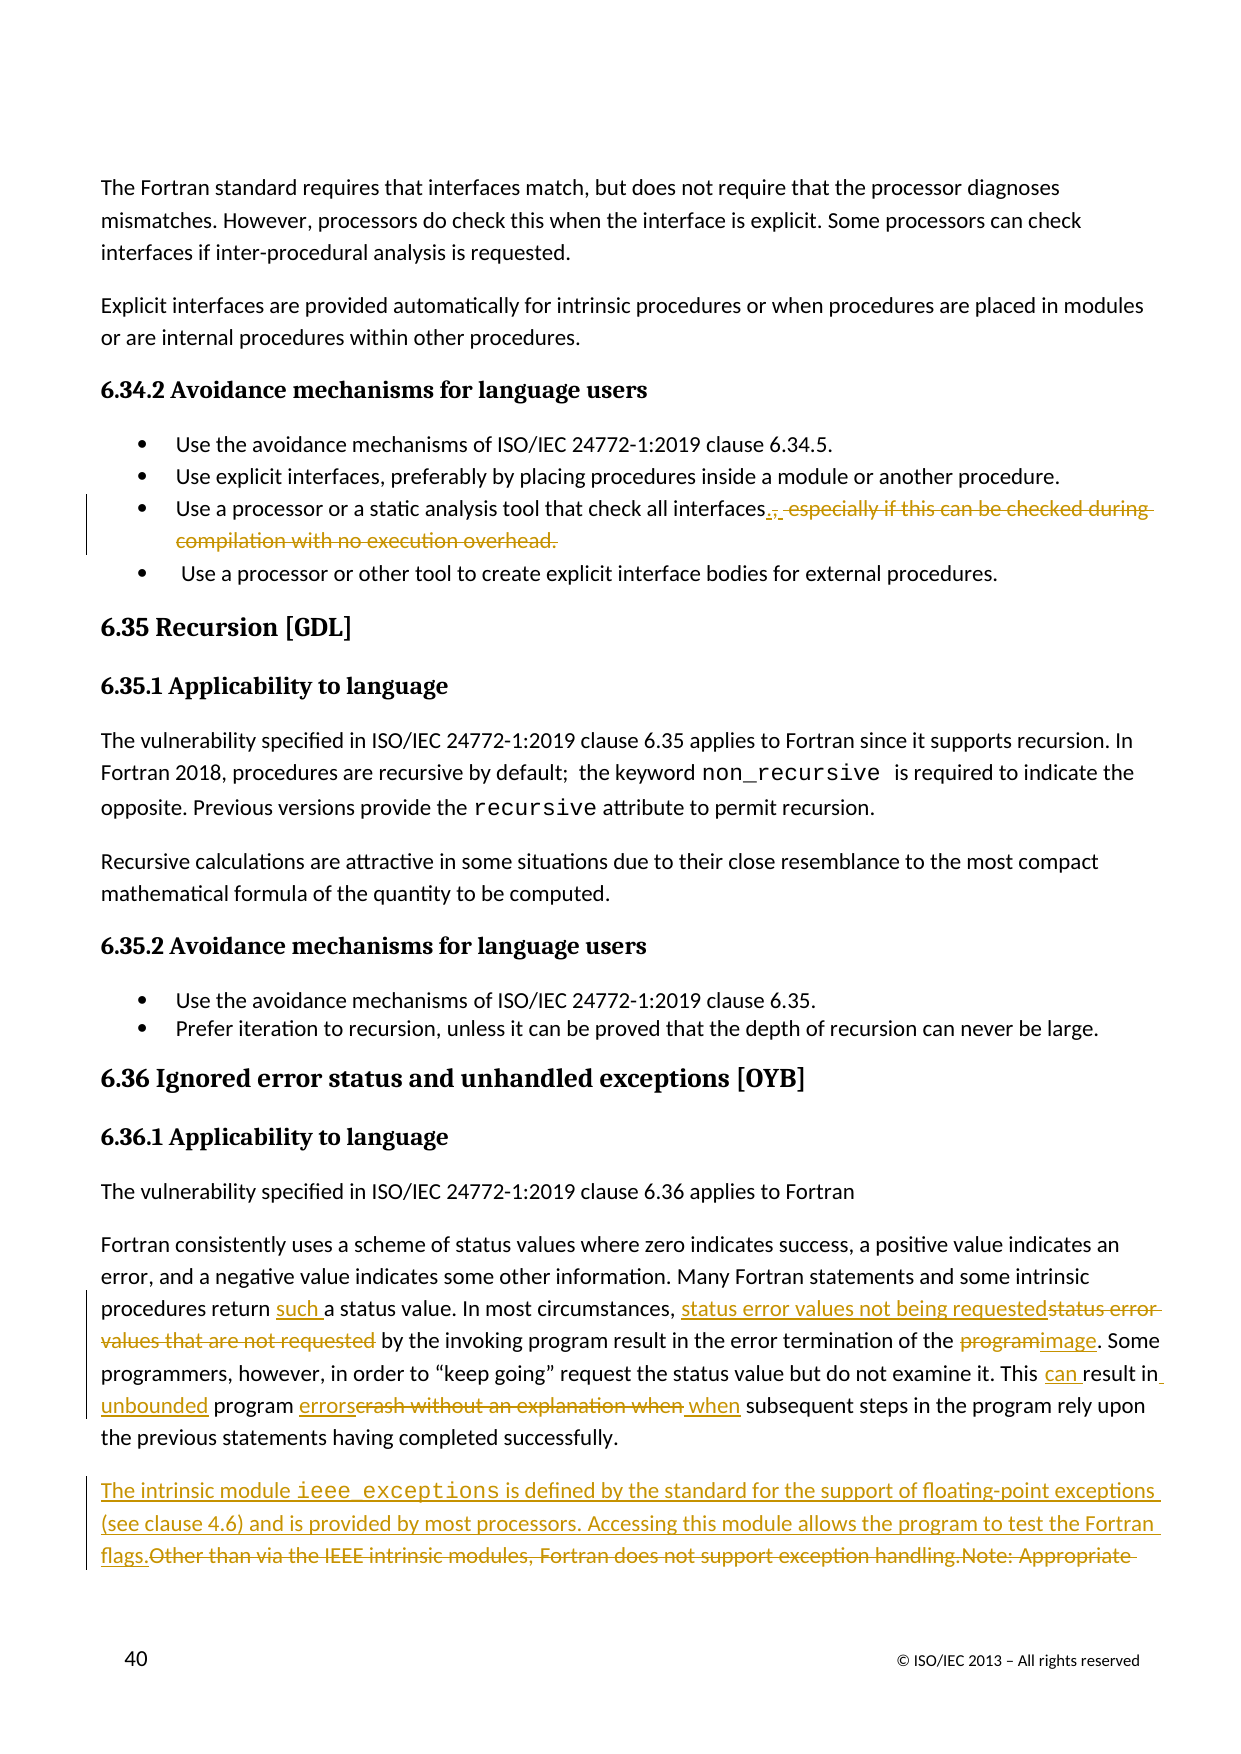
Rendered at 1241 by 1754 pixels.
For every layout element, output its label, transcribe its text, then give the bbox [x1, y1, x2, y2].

text 6.34.2 Avoidance mechanisms for language users [101, 376, 1164, 405]
text Use a processor or a static analysis tool that check all interfaces [138, 494, 1164, 554]
text The Fortran standard requires that interfaces match, but does not require that the processor diagnoses mismatches. However, processors do check this when the interface is explicit. Some processors can check interfaces if inter-procedural analysis is requested. [101, 173, 1164, 266]
text The vulnerability specified in ISO/IEC 24772-1:2019 clause 6.35 applies to Fortran since it supports recursion. In Fortran 2018, procedures are recursive by default; the keyword non_recursive is required to indicate the opposite. Previous versions provide the recursive attribute to permit recursion. [101, 726, 1164, 822]
text Fortran consistently uses a scheme of status values where zero indicates success, a positive value indicates an error, and a negative value indicates some other information. Many Fortran statements and some intrinsic procedures return a status value. In most circumstances, by the invoking program result in the error termination of the . Some programmers, however, in order to “keep going” request the status value but do not examine it. This result in program subsequent steps in the program rely upon the previous statements having completed successfully. [101, 1230, 1164, 1451]
list Use the avoidance mechanisms of ISO/IEC 24772-1:2019 clause 6.34.5. [138, 430, 1164, 458]
text 6.35.2 Avoidance mechanisms for language users [101, 932, 1164, 961]
text Explicit interfaces are provided automatically for intrinsic procedures or when procedures are placed in modules or are internal procedures within other procedures. [101, 291, 1164, 351]
text 6.35.1 Applicability to language [101, 672, 1164, 701]
subtitle 6.35 Recursion [GDL] [101, 612, 1164, 643]
text 6.36.1 Applicability to language [101, 1123, 1164, 1152]
text Recursive calculations are attractive in some situations due to their close resemblance to the most compact mathematical formula of the quantity to be computed. [101, 847, 1164, 907]
list Prefer iteration to recursion, unless it can be proved that the depth of recursion can never be large. [138, 1014, 1164, 1042]
list Use explicit interfaces, preferably by placing procedures inside a module or another procedure. [138, 462, 1164, 490]
text The vulnerability specified in ISO/IEC 24772-1:2019 clause 6.36 applies to Fortran [101, 1177, 1164, 1205]
text Use a processor or other tool to create explicit interface bodies for external procedures. [138, 559, 1164, 587]
subtitle 6.36 Ignored error status and unhandled exceptions [OYB] [101, 1063, 1164, 1094]
list Use the avoidance mechanisms of ISO/IEC 24772-1:2019 clause 6.35. [138, 986, 1164, 1014]
